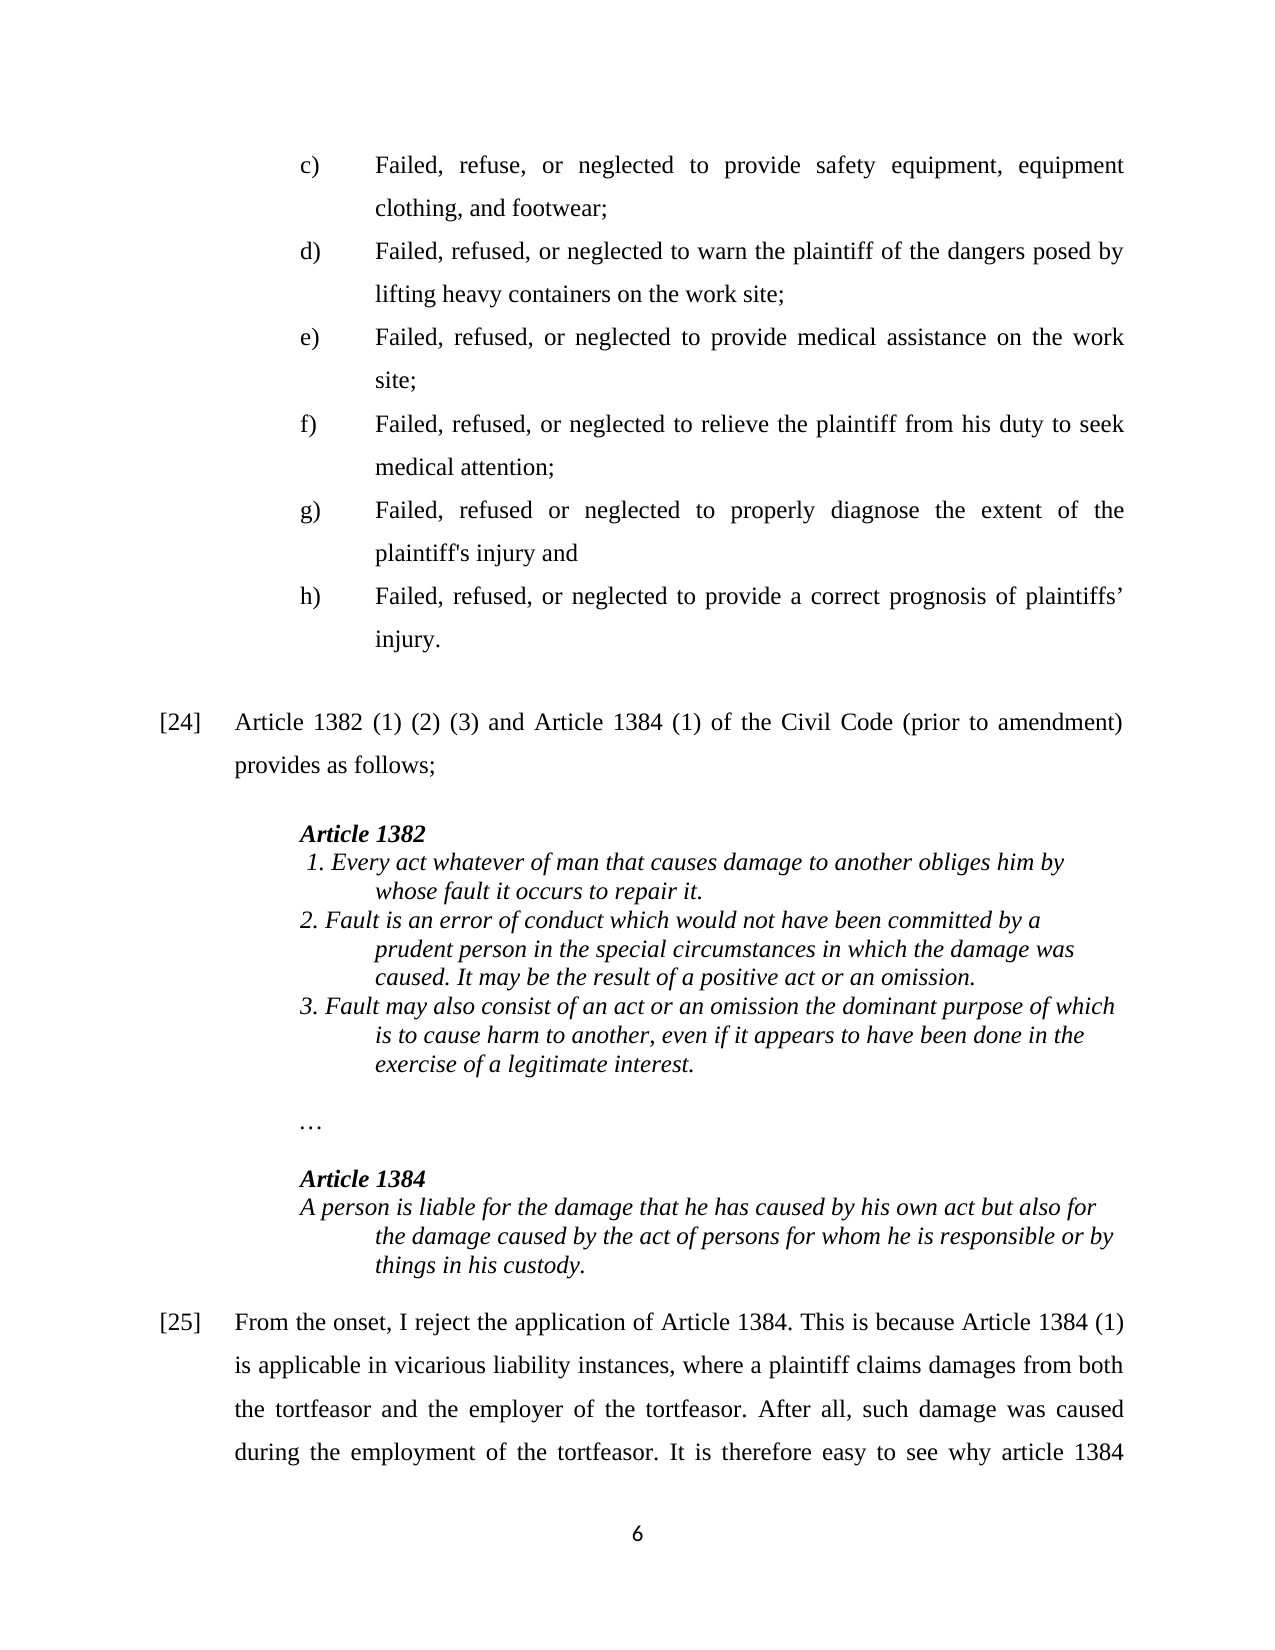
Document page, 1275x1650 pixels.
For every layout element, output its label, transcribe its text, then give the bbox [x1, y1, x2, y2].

text … [300, 1106, 1125, 1135]
text A person is liable for the damage that he has caused by his own act but also for the damage caused by the act of persons for whom he is responsible or by things in his custody. [300, 1192, 1125, 1279]
text Article 1384 [300, 1164, 1125, 1192]
list Failed, refused, or neglected to relieve the plaintiff from his duty to seek medical attention; [300, 409, 1125, 481]
list Failed, refuse, or neglected to provide safety equipment, equipment clothing, and footwear; [300, 150, 1125, 222]
list Failed, refused or neglected to properly diagnose the extent of the plaintiff's injury and [300, 495, 1125, 567]
text 1. Every act whatever of man that causes damage to another obliges him by whose fault it occurs to repair it. [300, 847, 1125, 905]
list Failed, refused, or neglected to warn the plaintiff of the dangers posed by lifting heavy containers on the work site; [300, 236, 1125, 308]
list Failed, refused, or neglected to provide medical assistance on the work site; [300, 322, 1125, 394]
list Failed, refused, or neglected to provide a correct prognosis of plaintiffs’ injury. [300, 581, 1125, 653]
text Article 1382 [300, 819, 1125, 847]
text 2. Fault is an error of conduct which would not have been committed by a prudent person in the special circumstances in which the damage was caused. It may be the result of a positive act or an omission. [300, 905, 1125, 991]
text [159, 1307, 1125, 1466]
text Article 1382 (1) (2) (3) and Article 1384 (1) of the Civil Code (prior to amendment) provides as follows; [159, 707, 1125, 779]
text 3. Fault may also consist of an act or an omission the dominant purpose of which is to cause harm to another, even if it appears to have been done in the exercise of a legitimate interest. [300, 991, 1125, 1077]
